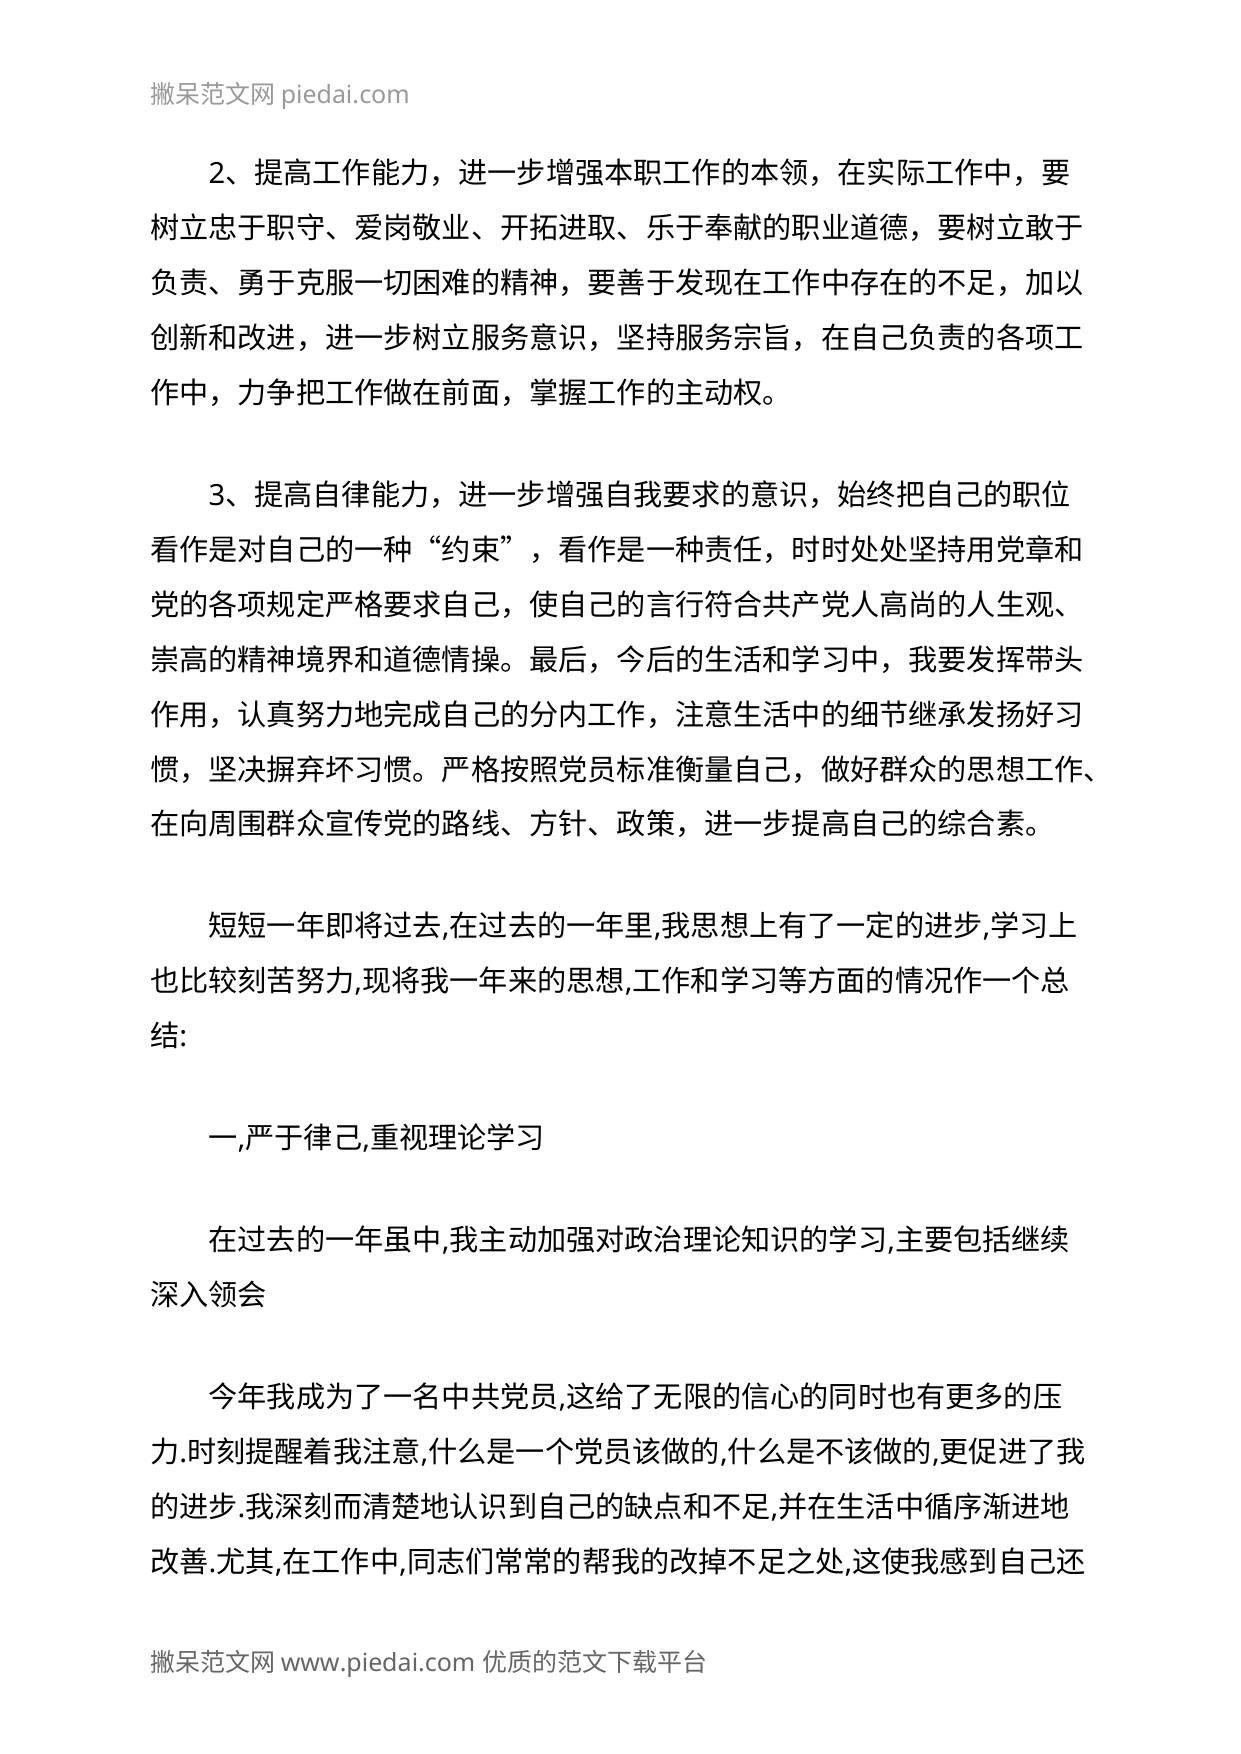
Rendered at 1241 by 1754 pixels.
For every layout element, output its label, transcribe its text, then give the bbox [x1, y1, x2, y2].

text 2、提高工作能力，进一步增强本职工作的本领，在实际工作中，要树立忠于职守、爱岗敬业、开拓进取、乐于奉献的职业道德，要树立敢于负责、勇于克服一切困难的精神，要善于发现在工作中存在的不足，加以创新和改进，进一步树立服务意识，坚持服务宗旨，在自己负责的各项工作中，力争把工作做在前面，掌握工作的主动权。 [150, 150, 1090, 412]
text 短短一年即将过去,在过去的一年里,我思想上有了一定的进步,学习上也比较刻苦努力,现将我一年来的思想,工作和学习等方面的情况作一个总结: [150, 903, 1090, 1055]
text 3、提高自律能力，进一步增强自我要求的意识，始终把自己的职位看作是对自己的一种“约束”，看作是一种责任，时时处处坚持用党章和党的各项规定严格要求自己，使自己的言行符合共产党人高尚的人生观、崇高的精神境界和道德情操。最后，今后的生活和学习中，我要发挥带头作用，认真努力地完成自己的分内工作，注意生活中的细节继承发扬好习惯，坚决摒弃坏习惯。严格按照党员标准衡量自己，做好群众的思想工作、在向周围群众宣传党的路线、方针、政策，进一步提高自己的综合素。 [150, 471, 1090, 843]
text 一,严于律己,重视理论学习 [150, 1115, 1090, 1157]
text 在过去的一年虽中,我主动加强对政治理论知识的学习,主要包括继续深入领会 [150, 1217, 1090, 1314]
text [150, 1373, 1090, 1581]
